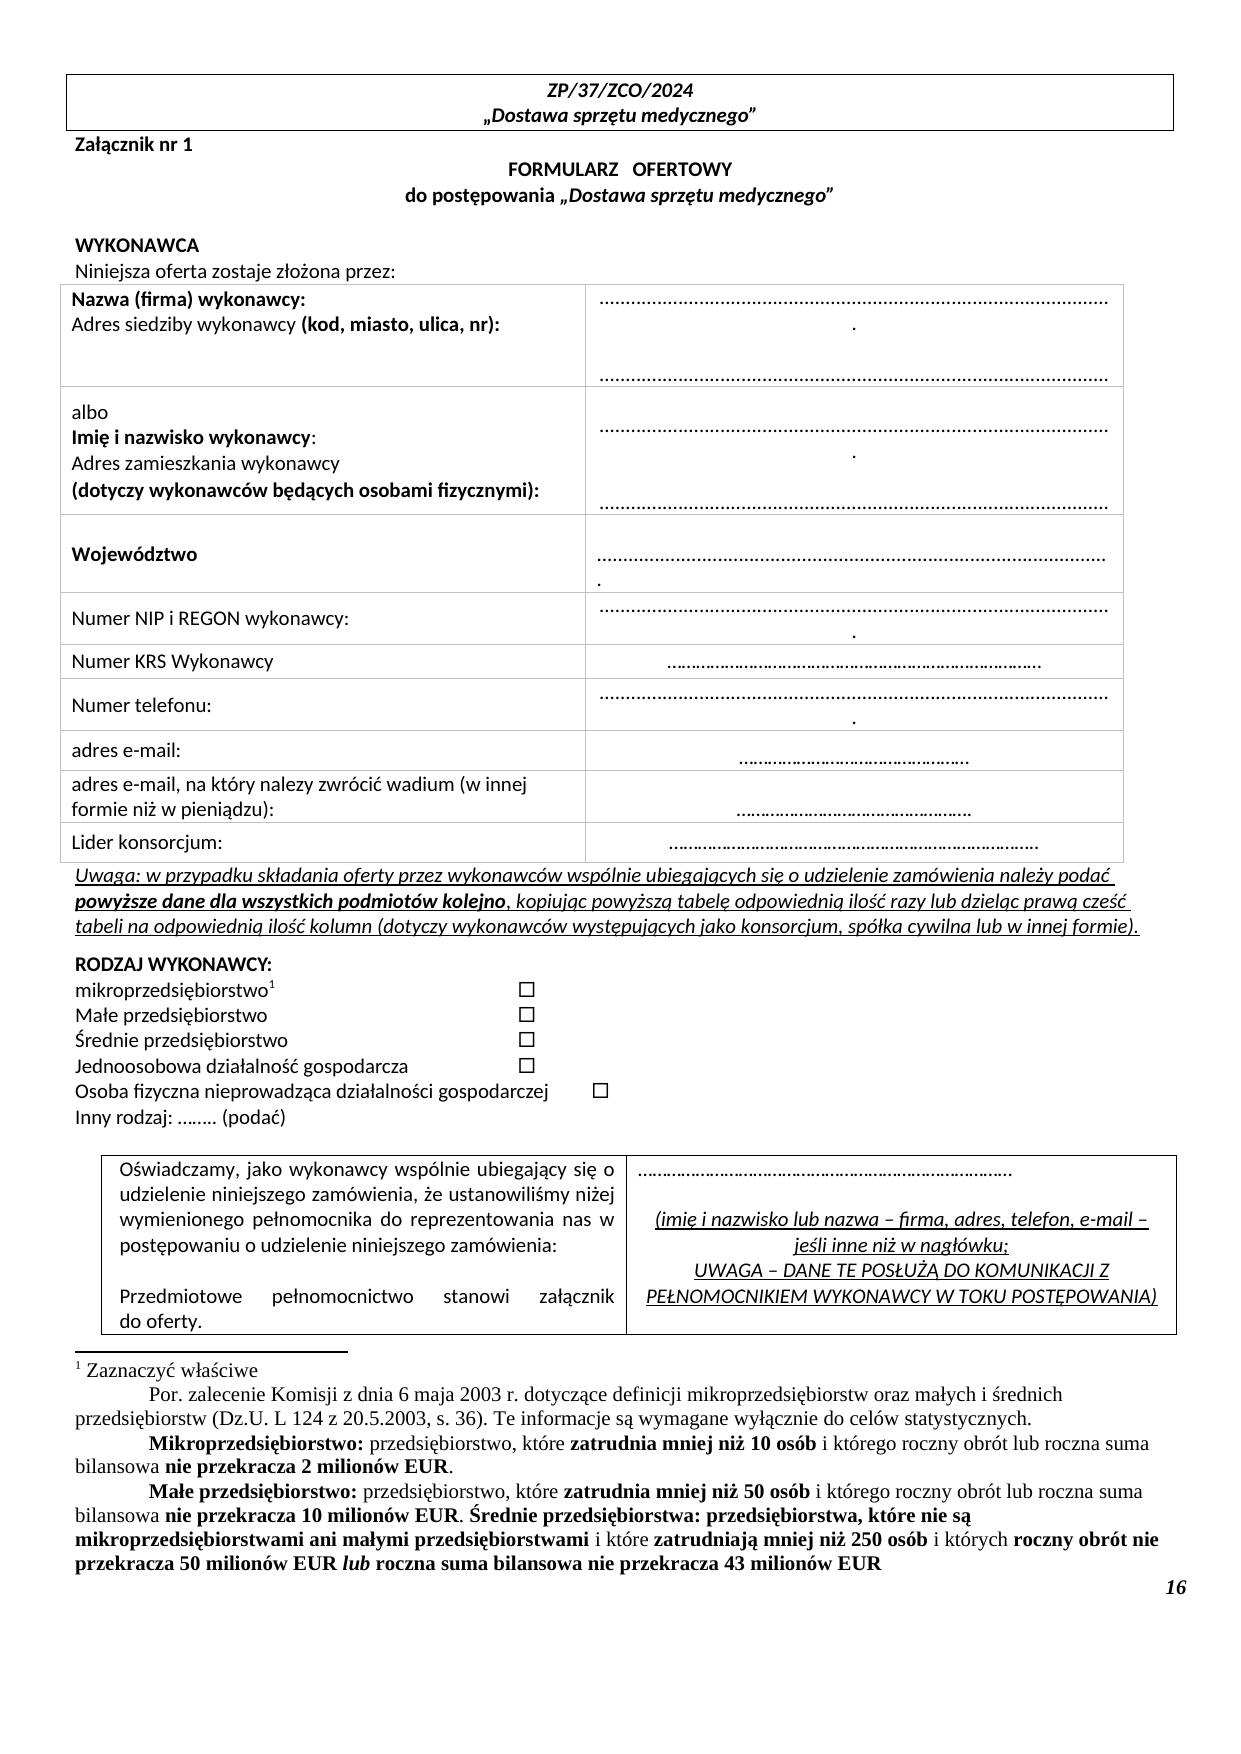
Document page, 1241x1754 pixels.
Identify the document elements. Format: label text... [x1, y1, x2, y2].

table_cell albo Imię i nazwisko wykonawcy: Adres zamieszkania wykonawcy (dotyczy wykonawców będących osobami fizycznymi): [61, 387, 585, 514]
table_cell …………………………………………. [586, 771, 1123, 822]
table_header .................................................................................................. ................................................................................................. [586, 285, 1123, 386]
text Uwaga: w przypadku składania oferty przez wykonawców wspólnie ubiegających się o udzielenie zamówienia należy podać powyższe dane dla wszystkich podmiotów kolejno, kopiując powyższą tabelę odpowiednią ilość razy lub dzieląc prawą cześć tabeli na odpowiednią ilość kolumn (dotyczy wykonawców występujących jako konsorcjum, spółka cywilna lub w innej formie). [75, 863, 1162, 939]
table_header Nazwa (firma) wykonawcy: Adres siedziby wykonawcy (kod, miasto, ulica, nr): [61, 285, 585, 386]
table_cell ………………………………………… [586, 731, 1123, 770]
table_cell adres e-mail: [61, 731, 585, 770]
table_cell Numer KRS Wykonawcy [61, 645, 585, 678]
text WYKONAWCA [75, 233, 1165, 258]
text Małe przedsiębiorstwo [75, 1002, 1165, 1028]
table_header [627, 1156, 1176, 1334]
table_cell .................................................................................................. [586, 593, 1123, 643]
table_cell ………………………………………………………………….. [586, 823, 1123, 862]
table_cell .................................................................................................. [586, 679, 1123, 730]
table_cell Województwo [61, 515, 585, 592]
text Średnie przedsiębiorstwo [75, 1028, 1165, 1053]
table_cell .................................................................................................. [586, 515, 1123, 592]
text RODZAJ WYKONAWCY: [75, 951, 1165, 977]
text Niniejsza oferta zostaje złożona przez: [75, 258, 1165, 283]
text Załącznik nr 1 [75, 131, 1165, 156]
table_cell .................................................................................................. ................................................................................................. [586, 387, 1123, 514]
text Jednoosobowa działalność gospodarcza [75, 1053, 1165, 1078]
text Osoba fizyczna nieprowadząca działalności gospodarczej [75, 1078, 1165, 1104]
table_cell …………………………………………………………………… [586, 645, 1123, 678]
table_cell adres e-mail, na który nalezy zwrócić wadium (w innej formie niż w pieniądzu): [61, 771, 585, 822]
text do postępowania „Dostawa sprzętu medycznego” [75, 182, 1165, 207]
text FORMULARZ OFERTOWY [75, 156, 1165, 182]
table_cell Numer NIP i REGON wykonawcy: [61, 593, 585, 643]
text Inny rodzaj: …….. (podać) [75, 1104, 1165, 1129]
table_cell Lider konsorcjum: [61, 823, 585, 862]
table_cell Numer telefonu: [61, 679, 585, 730]
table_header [102, 1156, 626, 1334]
text mikroprzedsiębiorstwo [75, 977, 1165, 1002]
